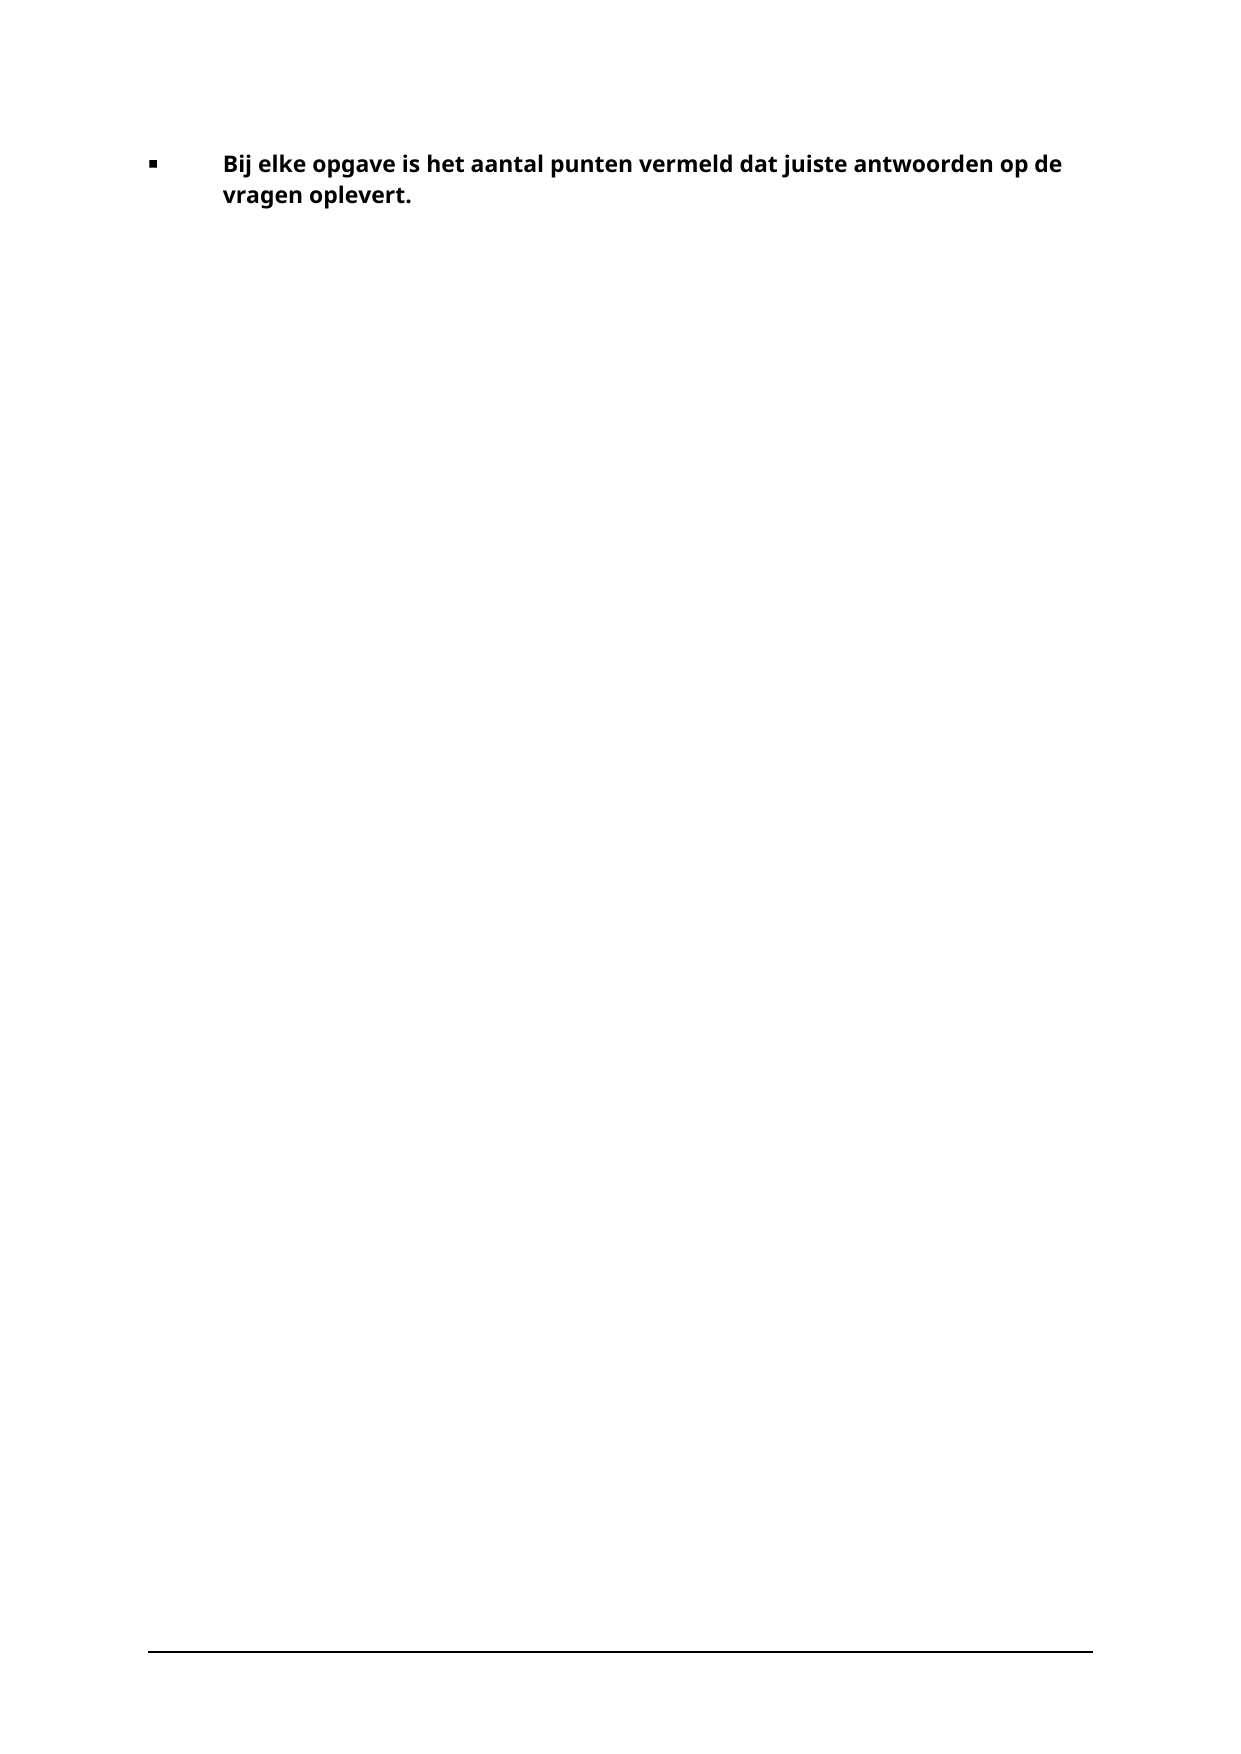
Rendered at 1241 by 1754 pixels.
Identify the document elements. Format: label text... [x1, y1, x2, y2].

list Bij elke opgave is het aantal punten vermeld dat juiste antwoorden op de vragen oplevert. [148, 148, 1093, 210]
